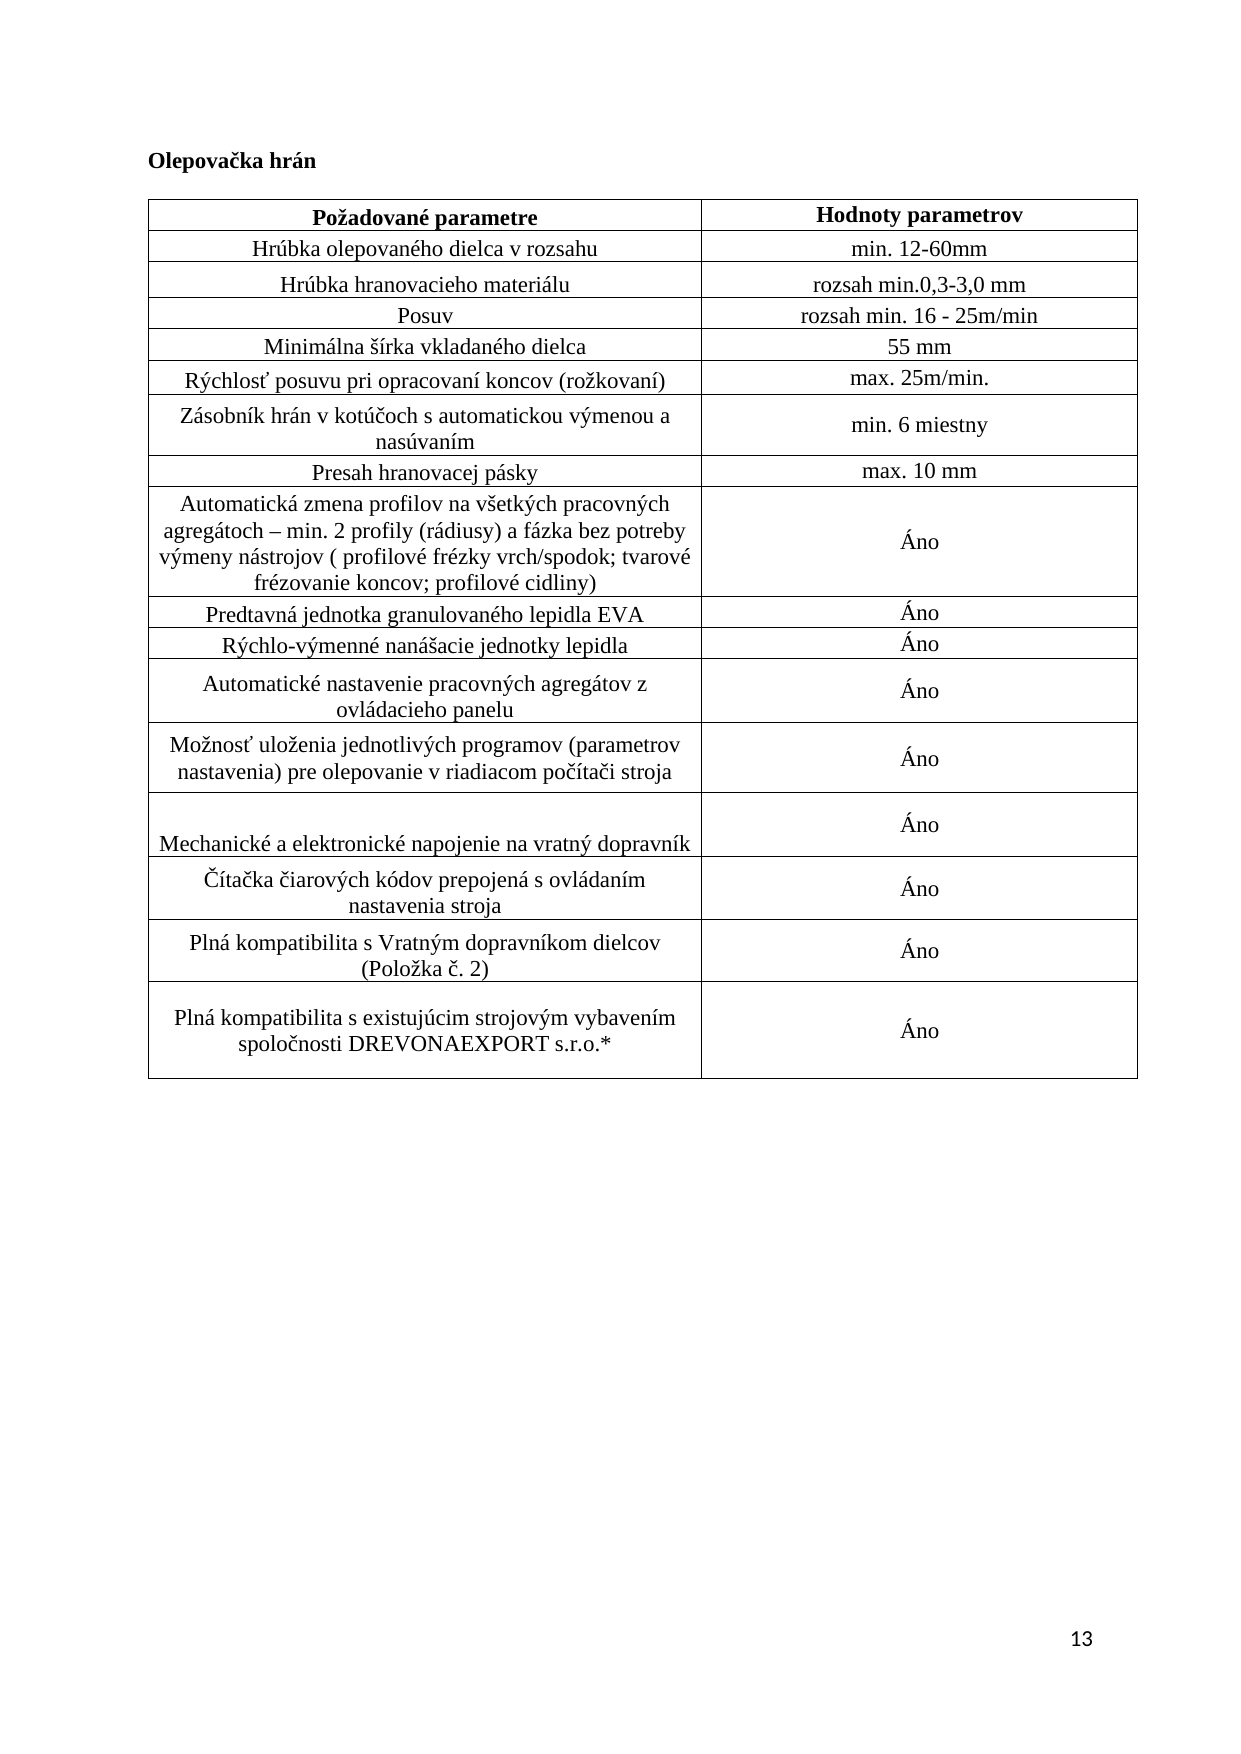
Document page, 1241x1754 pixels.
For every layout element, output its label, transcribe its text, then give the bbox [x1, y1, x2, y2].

table_cell Áno [702, 793, 1137, 856]
table_cell Plná kompatibilita s Vratným dopravníkom dielcov (Položka č. 2) [149, 920, 701, 981]
table_cell Minimálna šírka vkladaného dielca [149, 329, 701, 359]
table_cell rozsah min. 16 - 25m/min [702, 298, 1137, 328]
table_cell Presah hranovacej pásky [149, 456, 701, 486]
table_cell Áno [702, 857, 1137, 919]
table_cell max. 10 mm [702, 456, 1137, 486]
table_cell Automatické nastavenie pracovných agregátov z ovládacieho panelu [149, 659, 701, 722]
table_cell 55 mm [702, 329, 1137, 359]
table_cell Áno [702, 723, 1137, 792]
table_cell Zásobník hrán v kotúčoch s automatickou výmenou a nasúvaním [149, 395, 701, 454]
table_cell Automatická zmena profilov na všetkých pracovných agregátoch – min. 2 profily (rádiusy) a fázka bez potreby výmeny nástrojov ( profilové frézky vrch/spodok; tvarové frézovanie koncov; profilové cidliny) [149, 487, 701, 596]
table_header Požadované parametre [149, 200, 701, 230]
table_cell Áno [702, 628, 1137, 658]
table_cell rozsah min.0,3-3,0 mm [702, 262, 1137, 297]
table_header Hodnoty parametrov [702, 200, 1137, 230]
table_cell Možnosť uloženia jednotlivých programov (parametrov nastavenia) pre olepovanie v riadiacom počítači stroja [149, 723, 701, 792]
table_cell Hrúbka hranovacieho materiálu [149, 262, 701, 297]
table_cell min. 6 miestny [702, 395, 1137, 454]
table_cell min. 12-60mm [702, 231, 1137, 261]
table_cell max. 25m/min. [702, 361, 1137, 393]
table_cell Áno [702, 920, 1137, 981]
table_cell Áno [702, 659, 1137, 722]
table_cell Áno [702, 982, 1137, 1078]
table_cell Áno [702, 597, 1137, 627]
table_cell Rýchlosť posuvu pri opracovaní koncov (rožkovaní) [149, 361, 701, 393]
table_cell Áno [702, 487, 1137, 596]
table_cell Mechanické a elektronické napojenie na vratný dopravník [149, 793, 701, 856]
table_cell Hrúbka olepovaného dielca v rozsahu [149, 231, 701, 261]
table_cell Predtavná jednotka granulovaného lepidla EVA [149, 597, 701, 627]
table_cell Plná kompatibilita s existujúcim strojovým vybavením spoločnosti DREVONAEXPORT s.r.o.* [149, 982, 701, 1078]
table_cell Posuv [149, 298, 701, 328]
table_cell Čítačka čiarových kódov prepojená s ovládaním nastavenia stroja [149, 857, 701, 919]
table_cell Rýchlo-výmenné nanášacie jednotky lepidla [149, 628, 701, 658]
text Olepovačka hrán [148, 148, 1093, 174]
